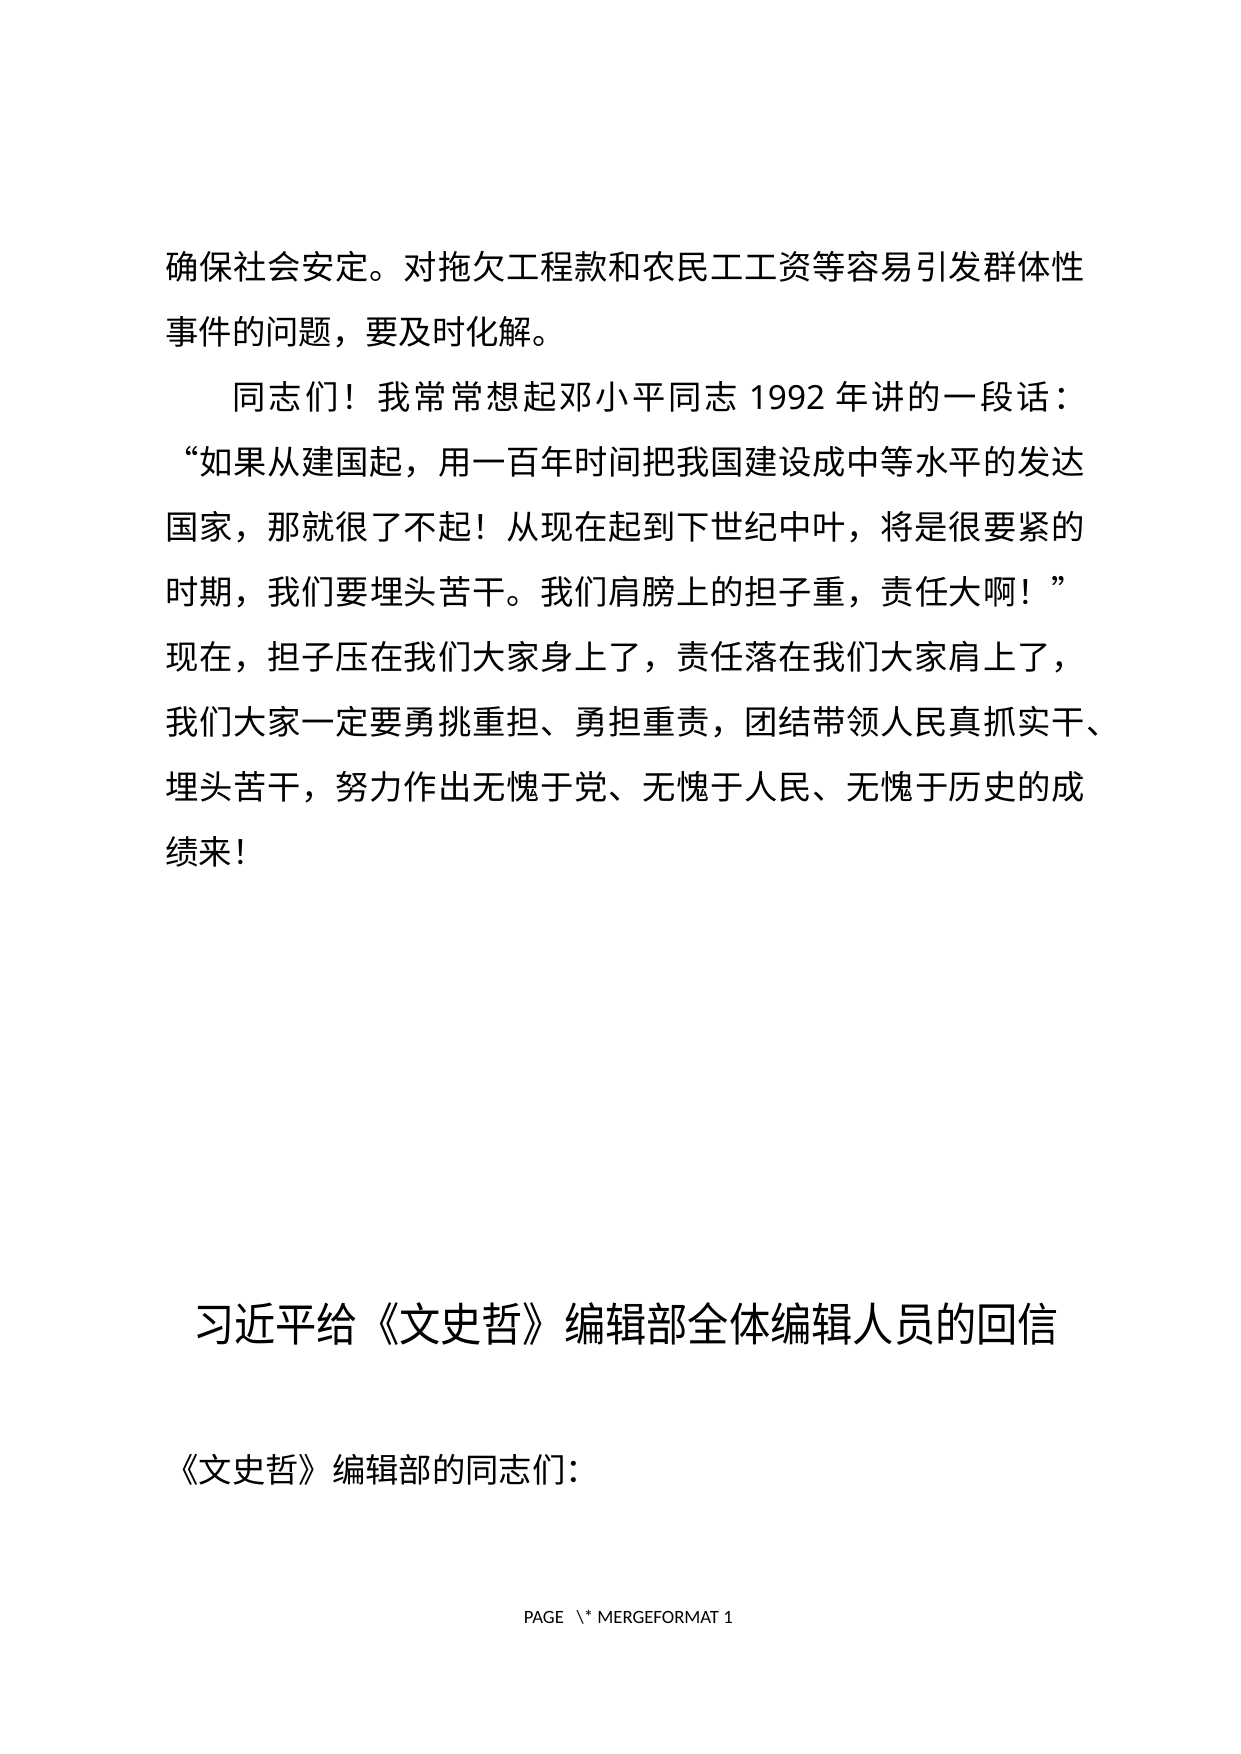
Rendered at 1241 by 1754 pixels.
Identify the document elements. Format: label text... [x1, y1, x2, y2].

text 《文史哲》编辑部的同志们： [165, 1435, 1087, 1500]
text 习近平给《文史哲》编辑部全体编辑人员的回信 [165, 1273, 1087, 1370]
text 同志们！我常常想起邓小平同志1992年讲的一段话：“如果从建国起，用一百年时间把我国建设成中等水平的发达国家，那就很了不起！从现在起到下世纪中叶，将是很要紧的时期，我们要埋头苦干。我们肩膀上的担子重，责任大啊！”现在，担子压在我们大家身上了，责任落在我们大家肩上了，我们大家一定要勇挑重担、勇担重责，团结带领人民真抓实干、埋头苦干，努力作出无愧于党、无愧于人民、无愧于历史的成绩来！ [165, 363, 1087, 883]
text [165, 233, 1087, 363]
